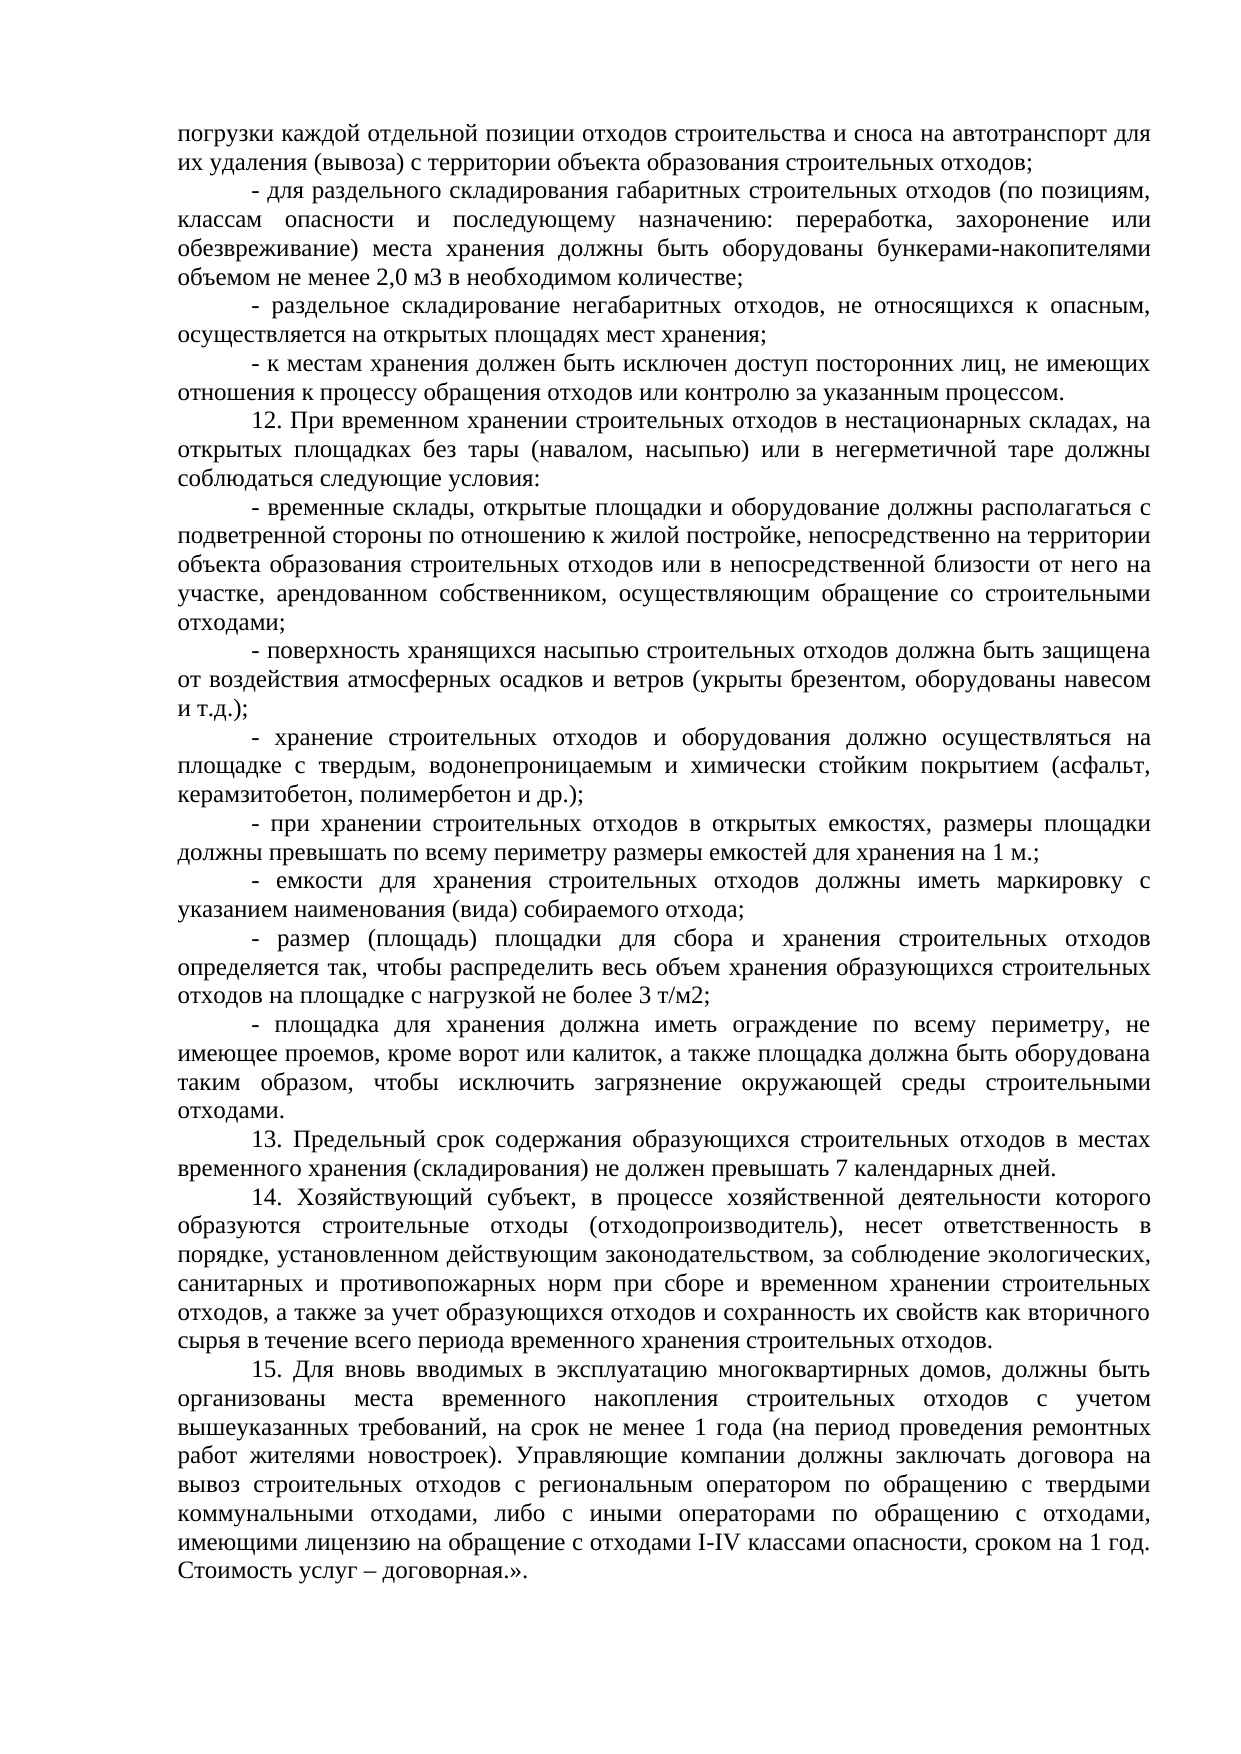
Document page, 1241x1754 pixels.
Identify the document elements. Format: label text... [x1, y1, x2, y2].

text - хранение строительных отходов и оборудования должно осуществляться на площадке с твердым, водонепроницаемым и химически стойким покрытием (асфальт, керамзитобетон, полимербетон и др.); [177, 722, 1152, 808]
text - поверхность хранящихся насыпью строительных отходов должна быть защищена от воздействия атмосферных осадков и ветров (укрыты брезентом, оборудованы навесом и т.д.); [177, 636, 1152, 722]
text - временные склады, открытые площадки и оборудование должны располагаться с подветренной стороны по отношению к жилой постройке, непосредственно на территории объекта образования строительных отходов или в непосредственной близости от него на участке, арендованном собственником, осуществляющим обращение со строительными отходами; [177, 492, 1152, 636]
text 15. Для вновь вводимых в эксплуатацию многоквартирных домов, должны быть организованы места временного накопления строительных отходов с учетом вышеуказанных требований, на срок не менее 1 года (на период проведения ремонтных работ жителями новостроек). Управляющие компании должны заключать договора на вывоз строительных отходов с региональным оператором по обращению с твердыми коммунальными отходами, либо с иными операторами по обращению с отходами, имеющими лицензию на обращение с отходами I-IV классами опасности, сроком на 1 год. Стоимость услуг – договорная.». [177, 1354, 1152, 1584]
text - размер (площадь) площадки для сбора и хранения строительных отходов определяется так, чтобы распределить весь объем хранения образующихся строительных отходов на площадке с нагрузкой не более 3 т/м2; [177, 923, 1152, 1009]
text - емкости для хранения строительных отходов должны иметь маркировку с указанием наименования (вида) собираемого отхода; [177, 866, 1152, 923]
text - раздельное складирование негабаритных отходов, не относящихся к опасным, осуществляется на открытых площадях мест хранения; [177, 291, 1152, 348]
text - площадка для хранения должна иметь ограждение по всему периметру, не имеющее проемов, кроме ворот или калиток, а также площадка должна быть оборудована таким образом, чтобы исключить загрязнение окружающей среды строительными отходами. [177, 1009, 1152, 1124]
text - для раздельного складирования габаритных строительных отходов (по позициям, классам опасности и последующему назначению: переработка, захоронение или обезвреживание) места хранения должны быть оборудованы бункерами-накопителями объемом не менее 2,0 м3 в необходимом количестве; [177, 176, 1152, 291]
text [177, 118, 1152, 176]
text 13. Предельный срок содержания образующихся строительных отходов в местах временного хранения (складирования) не должен превышать 7 календарных дней. [177, 1124, 1152, 1182]
text - к местам хранения должен быть исключен доступ посторонних лиц, не имеющих отношения к процессу обращения отходов или контролю за указанным процессом. [177, 348, 1152, 406]
text 14. Хозяйствующий субъект, в процессе хозяйственной деятельности которого образуются строительные отходы (отходопроизводитель), несет ответственность в порядке, установленном действующим законодательством, за соблюдение экологических, санитарных и противопожарных норм при сборе и временном хранении строительных отходов, а также за учет образующихся отходов и сохранность их свойств как вторичного сырья в течение всего периода временного хранения строительных отходов. [177, 1182, 1152, 1354]
text - при хранении строительных отходов в открытых емкостях, размеры площадки должны превышать по всему периметру размеры емкостей для хранения на 1 м.; [177, 808, 1152, 866]
text 12. При временном хранении строительных отходов в нестационарных складах, на открытых площадках без тары (навалом, насыпью) или в негерметичной таре должны соблюдаться следующие условия: [177, 406, 1152, 492]
